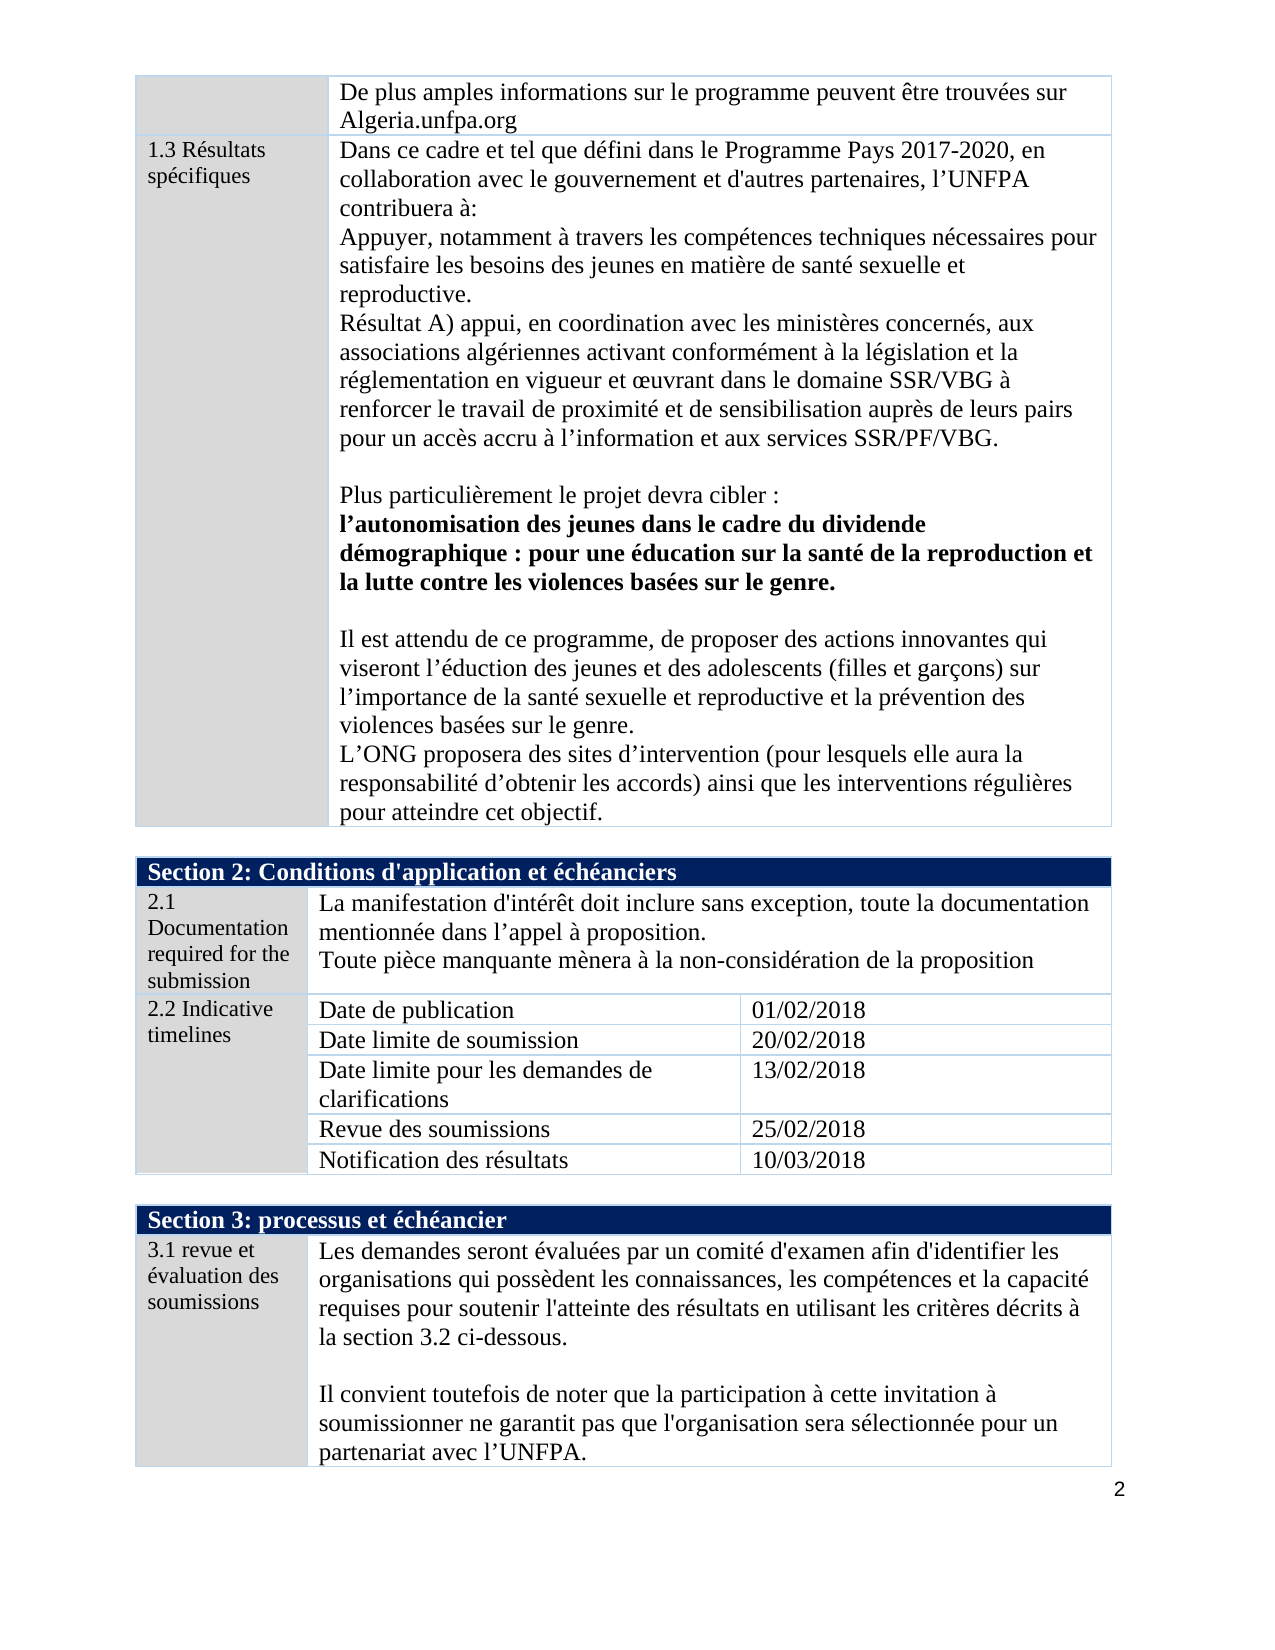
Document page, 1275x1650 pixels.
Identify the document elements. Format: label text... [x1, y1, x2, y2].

table_cell 10/03/2018 [741, 1145, 1111, 1173]
table_cell 20/02/2018 [741, 1025, 1111, 1054]
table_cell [329, 77, 1111, 134]
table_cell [137, 1236, 307, 1466]
table_cell 01/02/2018 [741, 995, 1111, 1023]
table_cell 2.2 Indicative timelines [137, 995, 307, 1173]
table_cell La manifestation d'intérêt doit inclure sans exception, toute la documentation mentionnée dans l’appel à proposition. Toute pièce manquante mènera à la non-considération de la proposition [308, 888, 1111, 993]
table_cell Date limite de soumission [308, 1025, 740, 1054]
table_cell Revue des soumissions [308, 1115, 740, 1143]
table_cell 13/02/2018 [741, 1056, 1111, 1113]
table_cell Date limite pour les demandes de clarifications [308, 1056, 740, 1113]
table_cell 25/02/2018 [741, 1115, 1111, 1143]
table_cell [308, 1236, 1111, 1466]
table_header Section 2: Conditions d'application et échéanciers [137, 858, 1111, 886]
table_cell 2.1 Documentation required for the submission [137, 888, 307, 993]
table_cell 1.3 Résultats spécifiques [137, 136, 327, 826]
table_cell Date de publication [308, 995, 740, 1023]
table_cell Dans ce cadre et tel que défini dans le Programme Pays 2017-2020, en collaboration avec le gouvernement et d'autres partenaires, l’UNFPA contribuera à: Appuyer, notamment à travers les compétences techniques nécessaires pour satisfaire les besoins des jeunes en matière de santé sexuelle et reproductive. Résultat A) appui, en coordination avec les ministères concernés, aux associations algériennes activant conformément à la législation et la réglementation en vigueur et œuvrant dans le domaine SSR/VBG à renforcer le travail de proximité et de sensibilisation auprès de leurs pairs pour un accès accru à l’information et aux services SSR/PF/VBG. Plus particulièrement le projet devra cibler : l’autonomisation des jeunes dans le cadre du dividende démographique : pour une éducation sur la santé de la reproduction et la lutte contre les violences basées sur le genre. Il est attendu de ce programme, de proposer des actions innovantes qui viseront l’éduction des jeunes et des adolescents (filles et garçons) sur l’importance de la santé sexuelle et reproductive et la prévention des violences basées sur le genre. L’ONG proposera des sites d’intervention (pour lesquels elle aura la responsabilité d’obtenir les accords) ainsi que les interventions régulières pour atteindre cet objectif. [329, 136, 1111, 826]
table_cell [137, 77, 327, 134]
table_cell Notification des résultats [308, 1145, 740, 1173]
table_header Section 3: processus et échéancier [137, 1206, 1111, 1234]
